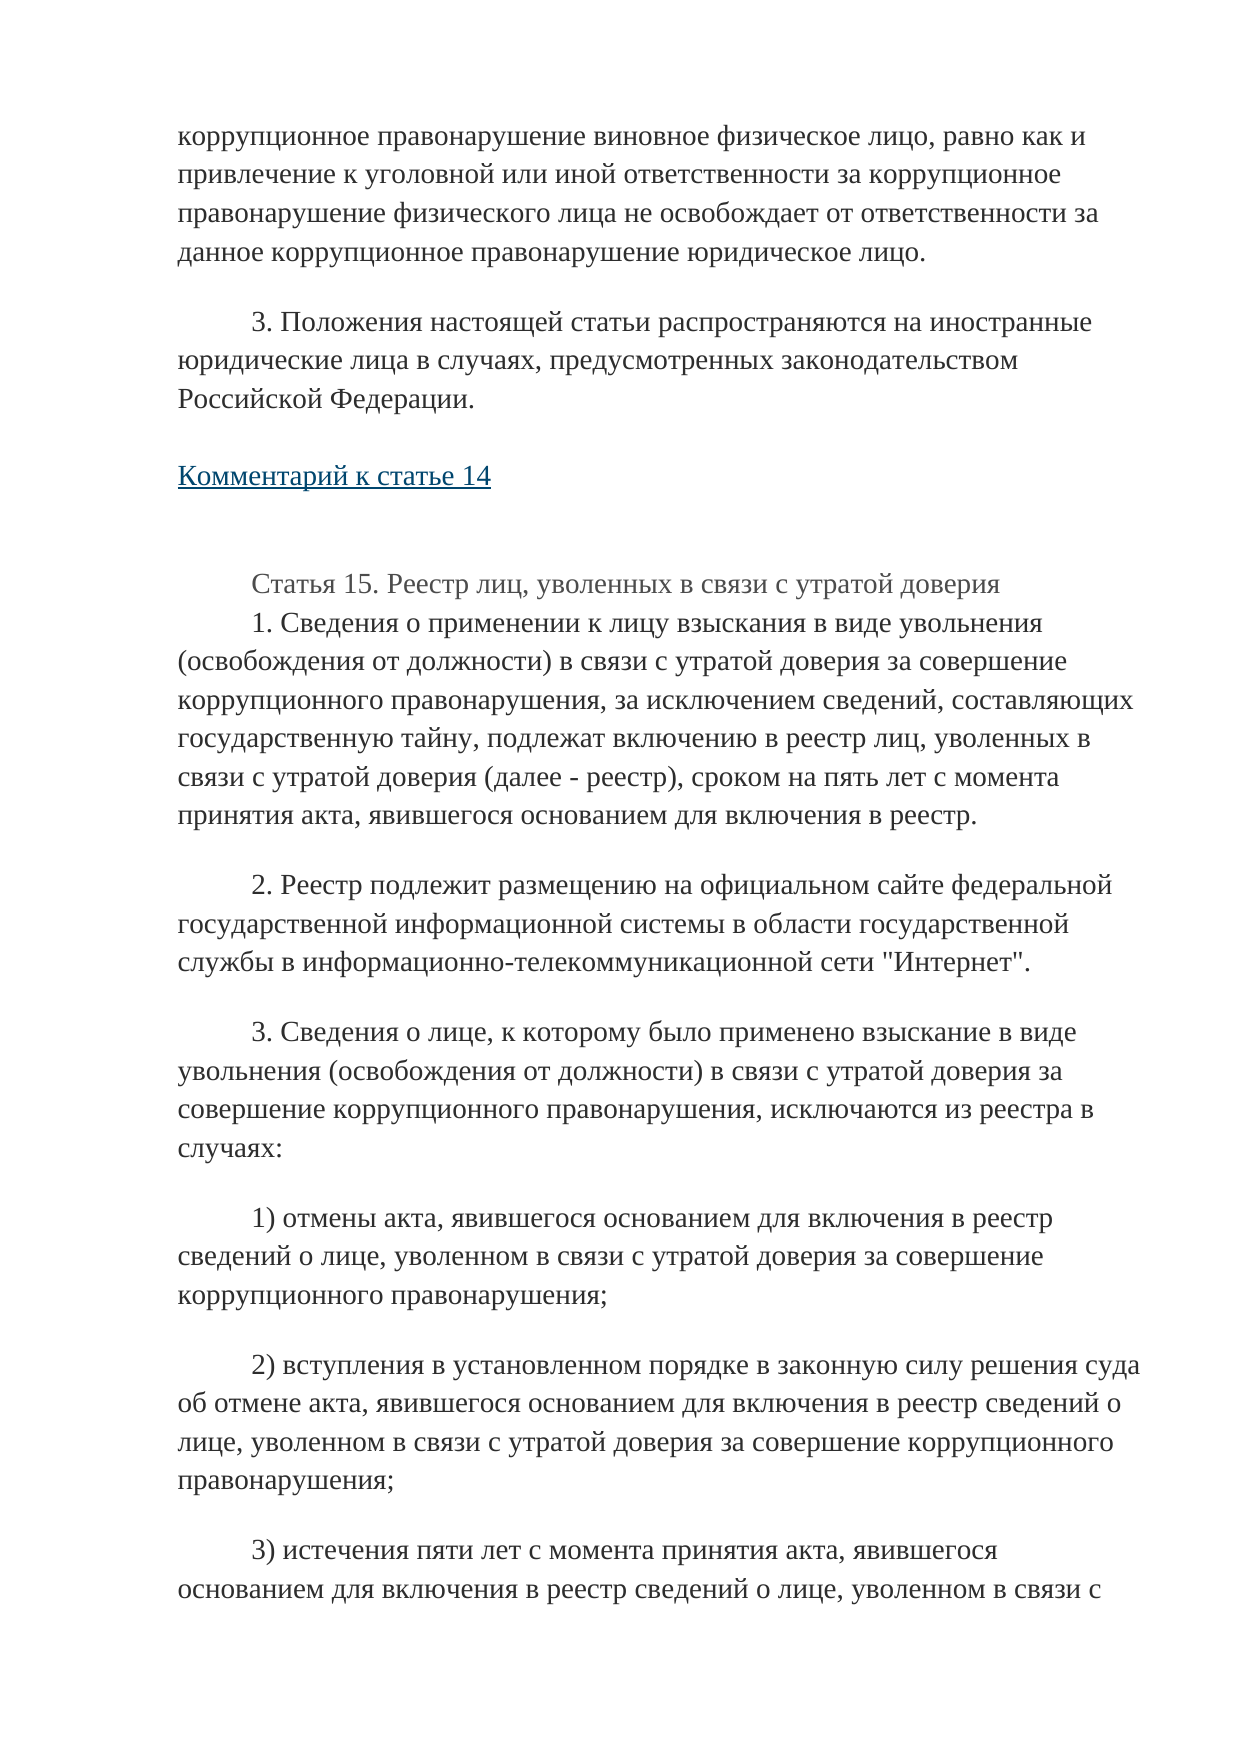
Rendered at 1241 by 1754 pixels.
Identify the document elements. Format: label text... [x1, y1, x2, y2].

text 3. Сведения о лице, к которому было применено взыскание в виде увольнения (освобождения от должности) в связи с утратой доверия за совершение коррупционного правонарушения, исключаются из реестра в случаях: [177, 1014, 1152, 1196]
text 1. Сведения о применении к лицу взыскания в виде увольнения (освобождения от должности) в связи с утратой доверия за совершение коррупционного правонарушения, за исключением сведений, составляющих государственную тайну, подлежат включению в реестр лиц, уволенных в связи с утратой доверия (далее - реестр), сроком на пять лет с момента принятия акта, явившегося основанием для включения в реестр. [177, 605, 1152, 863]
text 1) отмены акта, явившегося основанием для включения в реестр сведений о лице, уволенном в связи с утратой доверия за совершение коррупционного правонарушения; [177, 1200, 1152, 1343]
text 2) вступления в установленном порядке в законную силу решения суда об отмене акта, явившегося основанием для включения в реестр сведений о лице, уволенном в связи с утратой доверия за совершение коррупционного правонарушения; [177, 1347, 1152, 1528]
text Статья 15. Реестр лиц, уволенных в связи с утратой доверия [177, 566, 1152, 600]
text 3. Положения настоящей статьи распространяются на иностранные юридические лица в случаях, предусмотренных законодательством Российской Федерации. Комментарий к статье 14 [177, 304, 1152, 562]
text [177, 118, 1152, 299]
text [177, 1532, 1152, 1604]
text 2. Реестр подлежит размещению на официальном сайте федеральной государственной информационной системы в области государственной службы в информационно-телекоммуникационной сети "Интернет". [177, 867, 1152, 1010]
